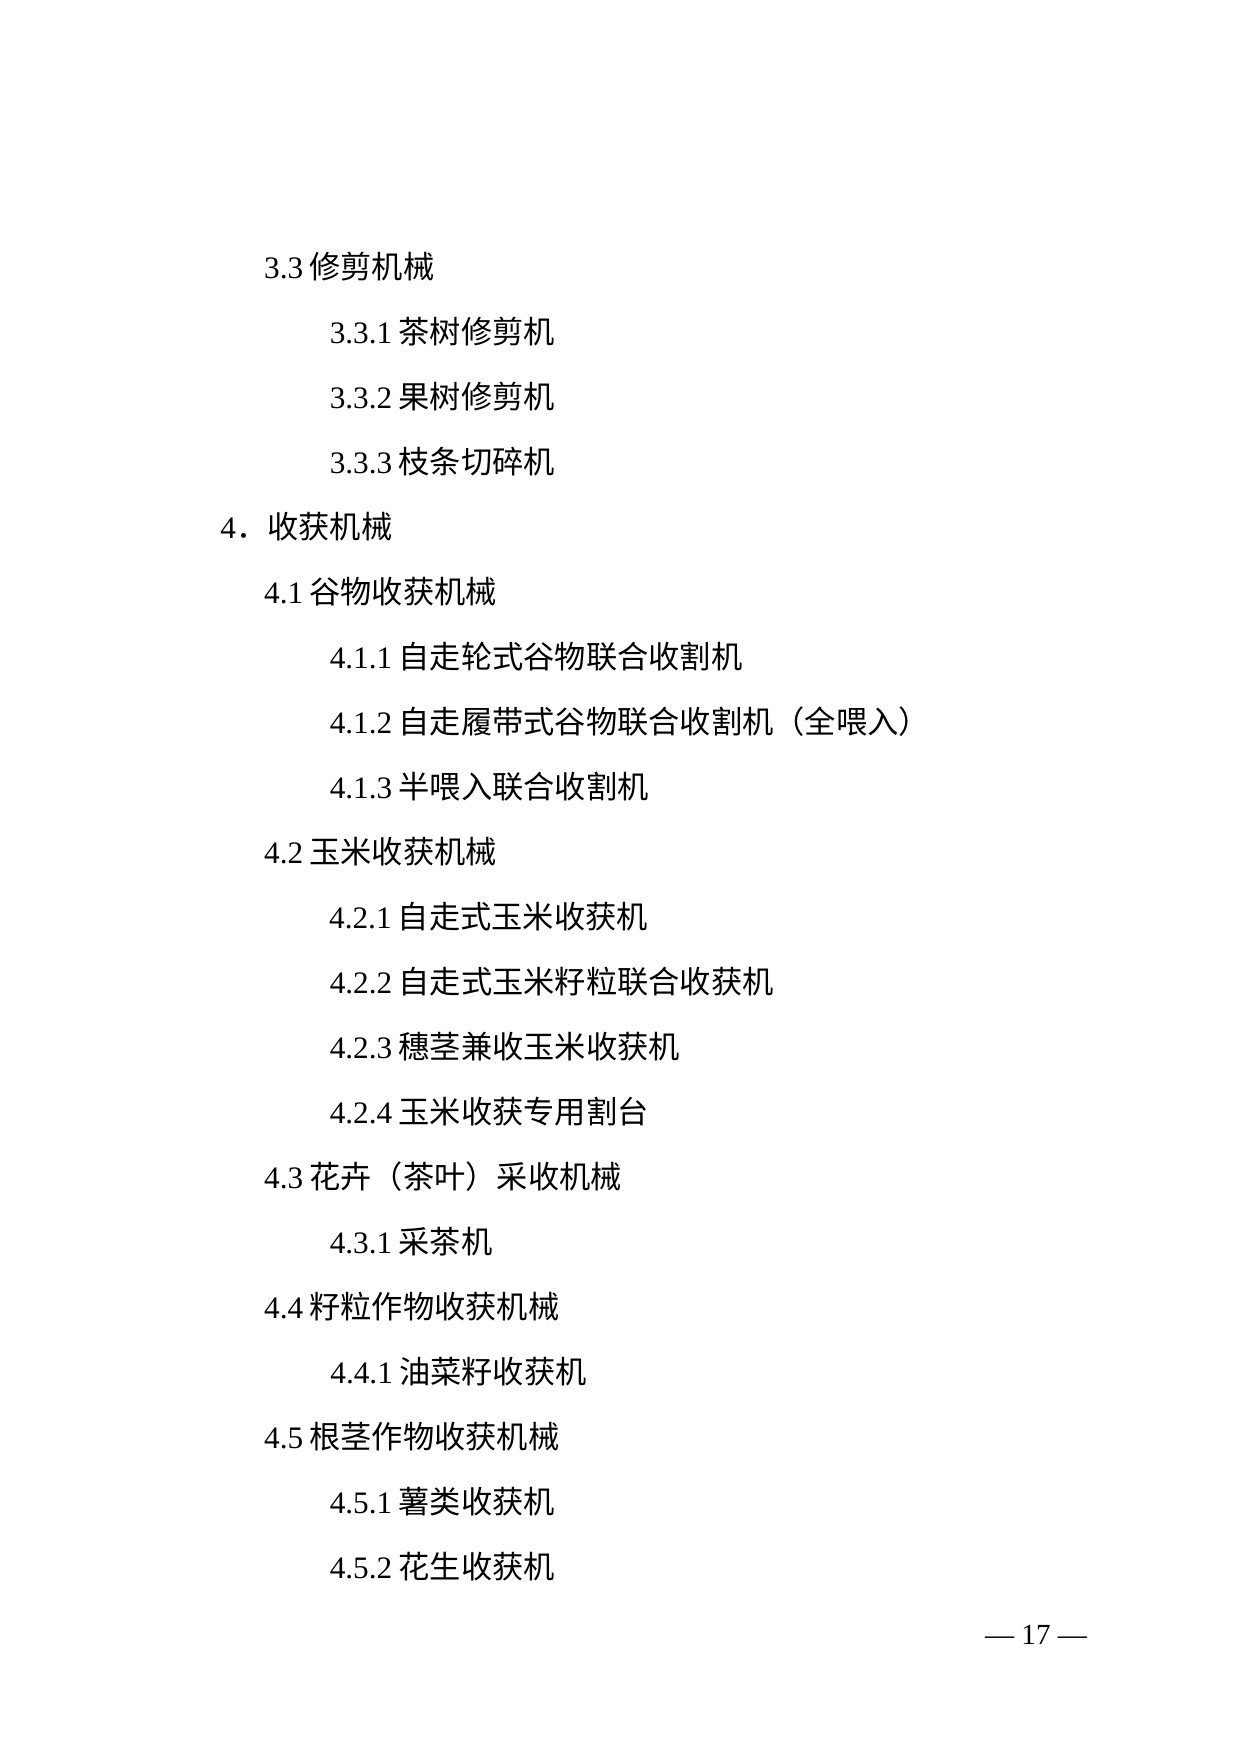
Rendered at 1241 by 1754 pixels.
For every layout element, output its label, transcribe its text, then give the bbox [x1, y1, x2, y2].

text 4.1.3半喂入联合收割机 [165, 753, 1087, 818]
text 4.4.1油菜籽收获机 [165, 1338, 1087, 1403]
text 4.1.1自走轮式谷物联合收割机 [165, 623, 1087, 688]
text 4.4籽粒作物收获机械 [165, 1273, 1087, 1338]
text 4．收获机械 [165, 493, 1087, 558]
text 3.3.3枝条切碎机 [165, 428, 1087, 493]
text 4.2.2自走式玉米籽粒联合收获机 [165, 948, 1087, 1013]
text 4.2玉米收获机械 [165, 818, 1087, 883]
text 4.5.2花生收获机 [165, 1533, 1087, 1598]
text 4.5根茎作物收获机械 [165, 1403, 1087, 1468]
text 4.3.1采茶机 [165, 1208, 1087, 1273]
text 4.2.3穗茎兼收玉米收获机 [165, 1013, 1087, 1078]
text 4.3花卉（茶叶）采收机械 [165, 1143, 1087, 1208]
text 3.3修剪机械 [165, 233, 1087, 298]
text 4.1.2自走履带式谷物联合收割机（全喂入） [165, 688, 1087, 753]
text 4.1谷物收获机械 [165, 558, 1087, 623]
text 4.5.1薯类收获机 [165, 1468, 1087, 1533]
text 3.3.1茶树修剪机 [165, 298, 1087, 363]
text 3.3.2果树修剪机 [165, 363, 1087, 428]
text 4.2.4玉米收获专用割台 [165, 1078, 1087, 1143]
text 4.2.1自走式玉米收获机 [165, 883, 1087, 948]
